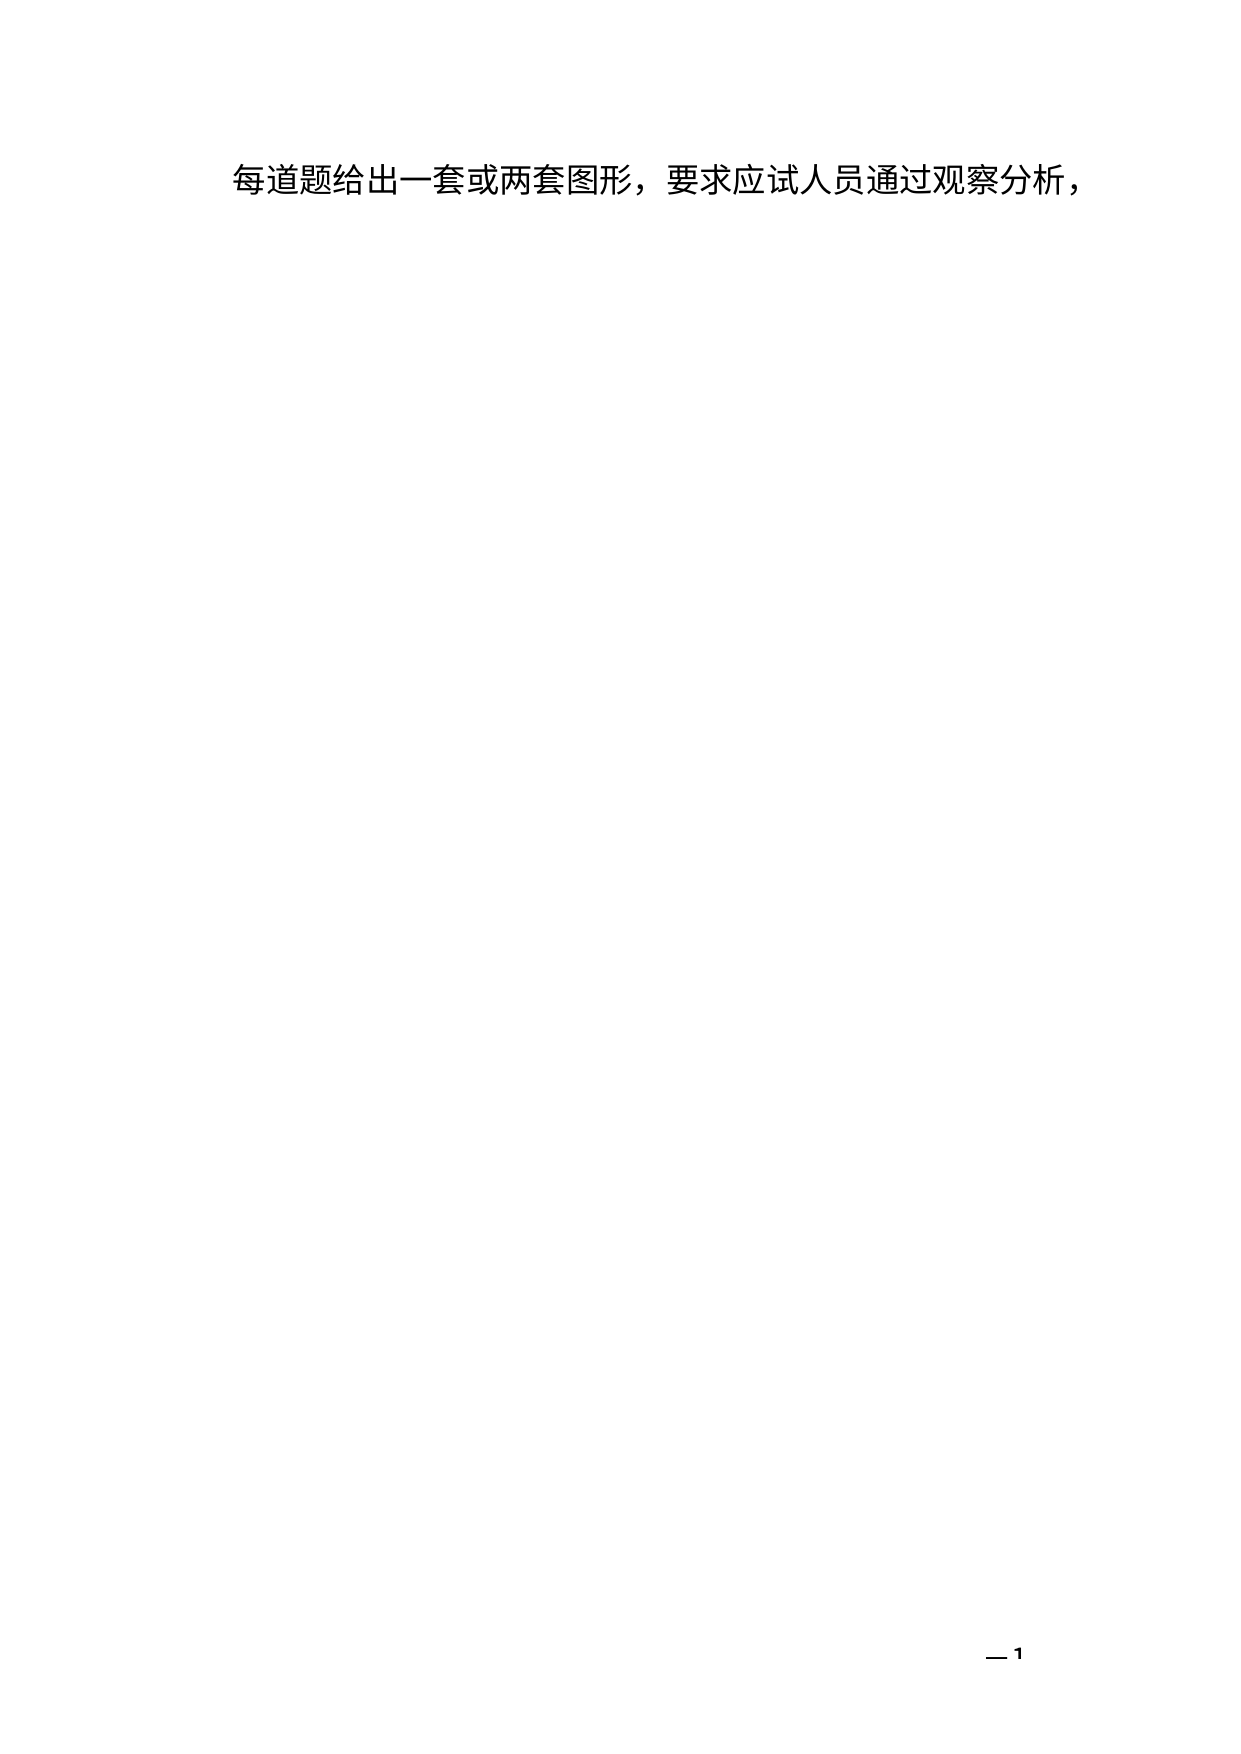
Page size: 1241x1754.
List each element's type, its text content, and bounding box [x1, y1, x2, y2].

text 每道题给出一套或两套图形，要求应试人员通过观察分析， [233, 154, 1155, 202]
